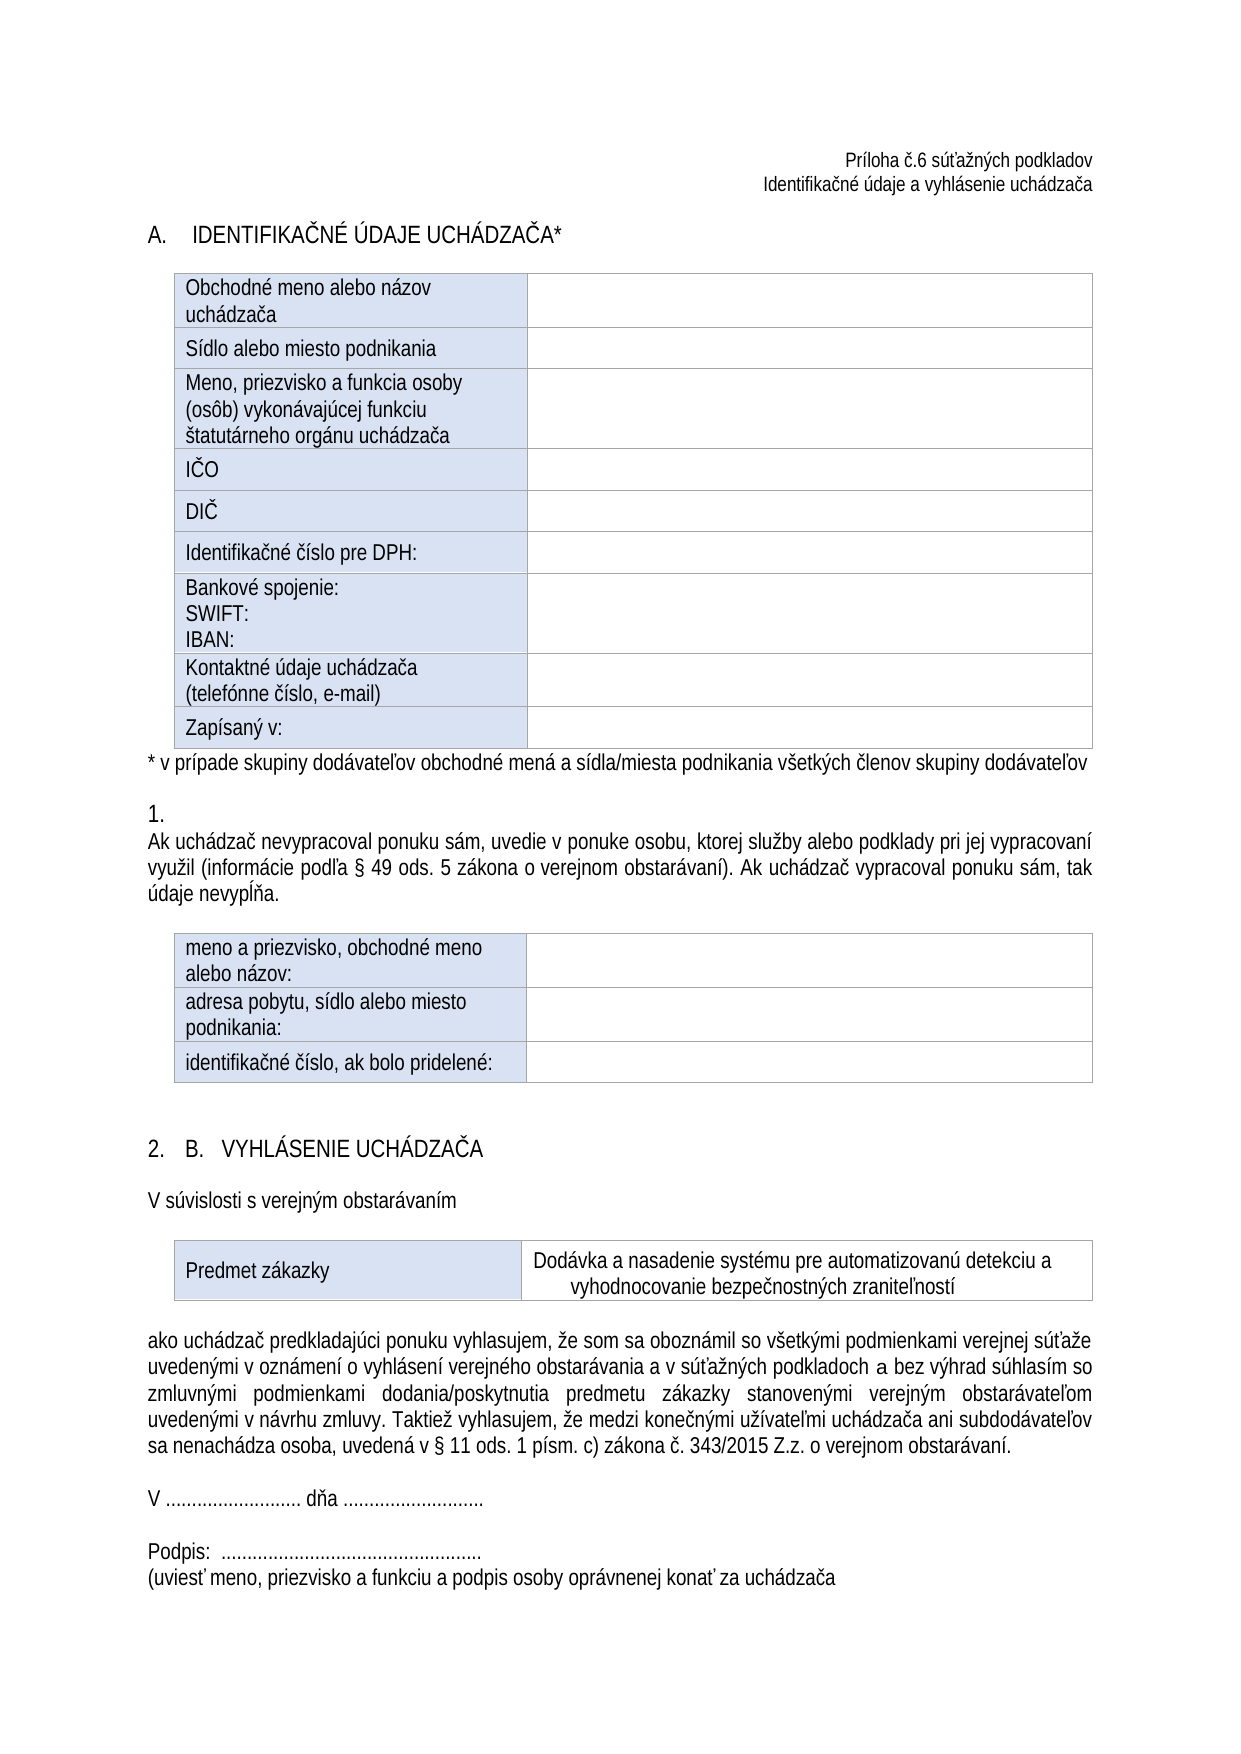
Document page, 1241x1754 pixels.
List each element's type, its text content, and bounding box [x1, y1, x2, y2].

table_header [528, 274, 1092, 327]
table_cell [528, 574, 1092, 652]
table_cell IČO [175, 449, 527, 490]
table_header meno a priezvisko, obchodné meno alebo názov: [175, 934, 526, 987]
table_cell Bankové spojenie: SWIFT: IBAN: [175, 574, 527, 652]
table_cell [528, 369, 1092, 448]
table_cell DIČ [175, 491, 527, 531]
table_cell Identifikačné číslo pre DPH: [175, 532, 527, 572]
table_cell Meno, priezvisko a funkcia osoby (osôb) vykonávajúcej funkciu štatutárneho orgánu uchádzača [175, 369, 527, 448]
list IDENTIFIKAČNÉ ÚDAJE UCHÁDZAČA* [148, 221, 1093, 249]
table_cell [528, 491, 1092, 531]
text ako uchádzač predkladajúci ponuku vyhlasujem, že som sa oboznámil so všetkými podmienkami verejnej súťaže uvedenými v oznámení o vyhlásení verejného obstarávania a v súťažných podkladoch a bez výhrad súhlasím so zmluvnými podmienkami dodania/poskytnutia predmetu zákazky stanovenými verejným obstarávateľom uvedenými v návrhu zmluvy. Taktiež vyhlasujem, že medzi konečnými užívateľmi uchádzača ani subdodávateľov sa nenachádza osoba, uvedená v § 11 ods. 1 písm. c) zákona č. 343/2015 Z.z. o verejnom obstarávaní. [148, 1327, 1093, 1459]
table_header [527, 934, 1092, 987]
table_cell [528, 707, 1092, 748]
table_header Predmet zákazky [175, 1241, 521, 1299]
table_cell Kontaktné údaje uchádzača (telefónne číslo, e-mail) [175, 654, 527, 706]
text (uviesť meno, priezvisko a funkciu a podpis osoby oprávnenej konať za uchádzača [148, 1564, 1093, 1591]
table_cell [528, 328, 1092, 368]
table_cell [528, 532, 1092, 572]
text V súvislosti s verejným obstarávaním [148, 1187, 1093, 1213]
text V .......................... dňa ........................... [148, 1485, 1093, 1511]
list B. VYHLÁSENIE UCHÁDZAČA [148, 1134, 1093, 1163]
table_header Obchodné meno alebo názov uchádzača [175, 274, 527, 327]
table_cell adresa pobytu, sídlo alebo miesto podnikania: [175, 988, 526, 1041]
text Podpis: .................................................. [148, 1538, 1093, 1564]
table_cell [528, 449, 1092, 490]
table_cell [527, 988, 1092, 1041]
table_cell Sídlo alebo miesto podnikania [175, 328, 527, 368]
table_cell [528, 654, 1092, 706]
text Ak uchádzač nevypracoval ponuku sám, uvedie v ponuke osobu, ktorej služby alebo podklady pri jej vypracovaní využil (informácie podľa § 49 ods. 5 zákona o verejnom obstarávaní). Ak uchádzač vypracoval ponuku sám, tak údaje nevypĺňa. [148, 828, 1093, 907]
table_cell identifikačné číslo, ak bolo pridelené: [175, 1042, 526, 1082]
text Príloha č.6 súťažných podkladov [148, 148, 1093, 172]
table_header Dodávka a nasadenie systému pre automatizovanú detekciu a vyhodnocovanie bezpečnostných zraniteľností [522, 1241, 1092, 1299]
table_cell Zapísaný v: [175, 707, 527, 748]
text Identifikačné údaje a vyhlásenie uchádzača [148, 172, 1093, 196]
table_cell [527, 1042, 1092, 1082]
text * v prípade skupiny dodávateľov obchodné mená a sídla/miesta podnikania všetkých členov skupiny dodávateľov [148, 749, 1093, 775]
